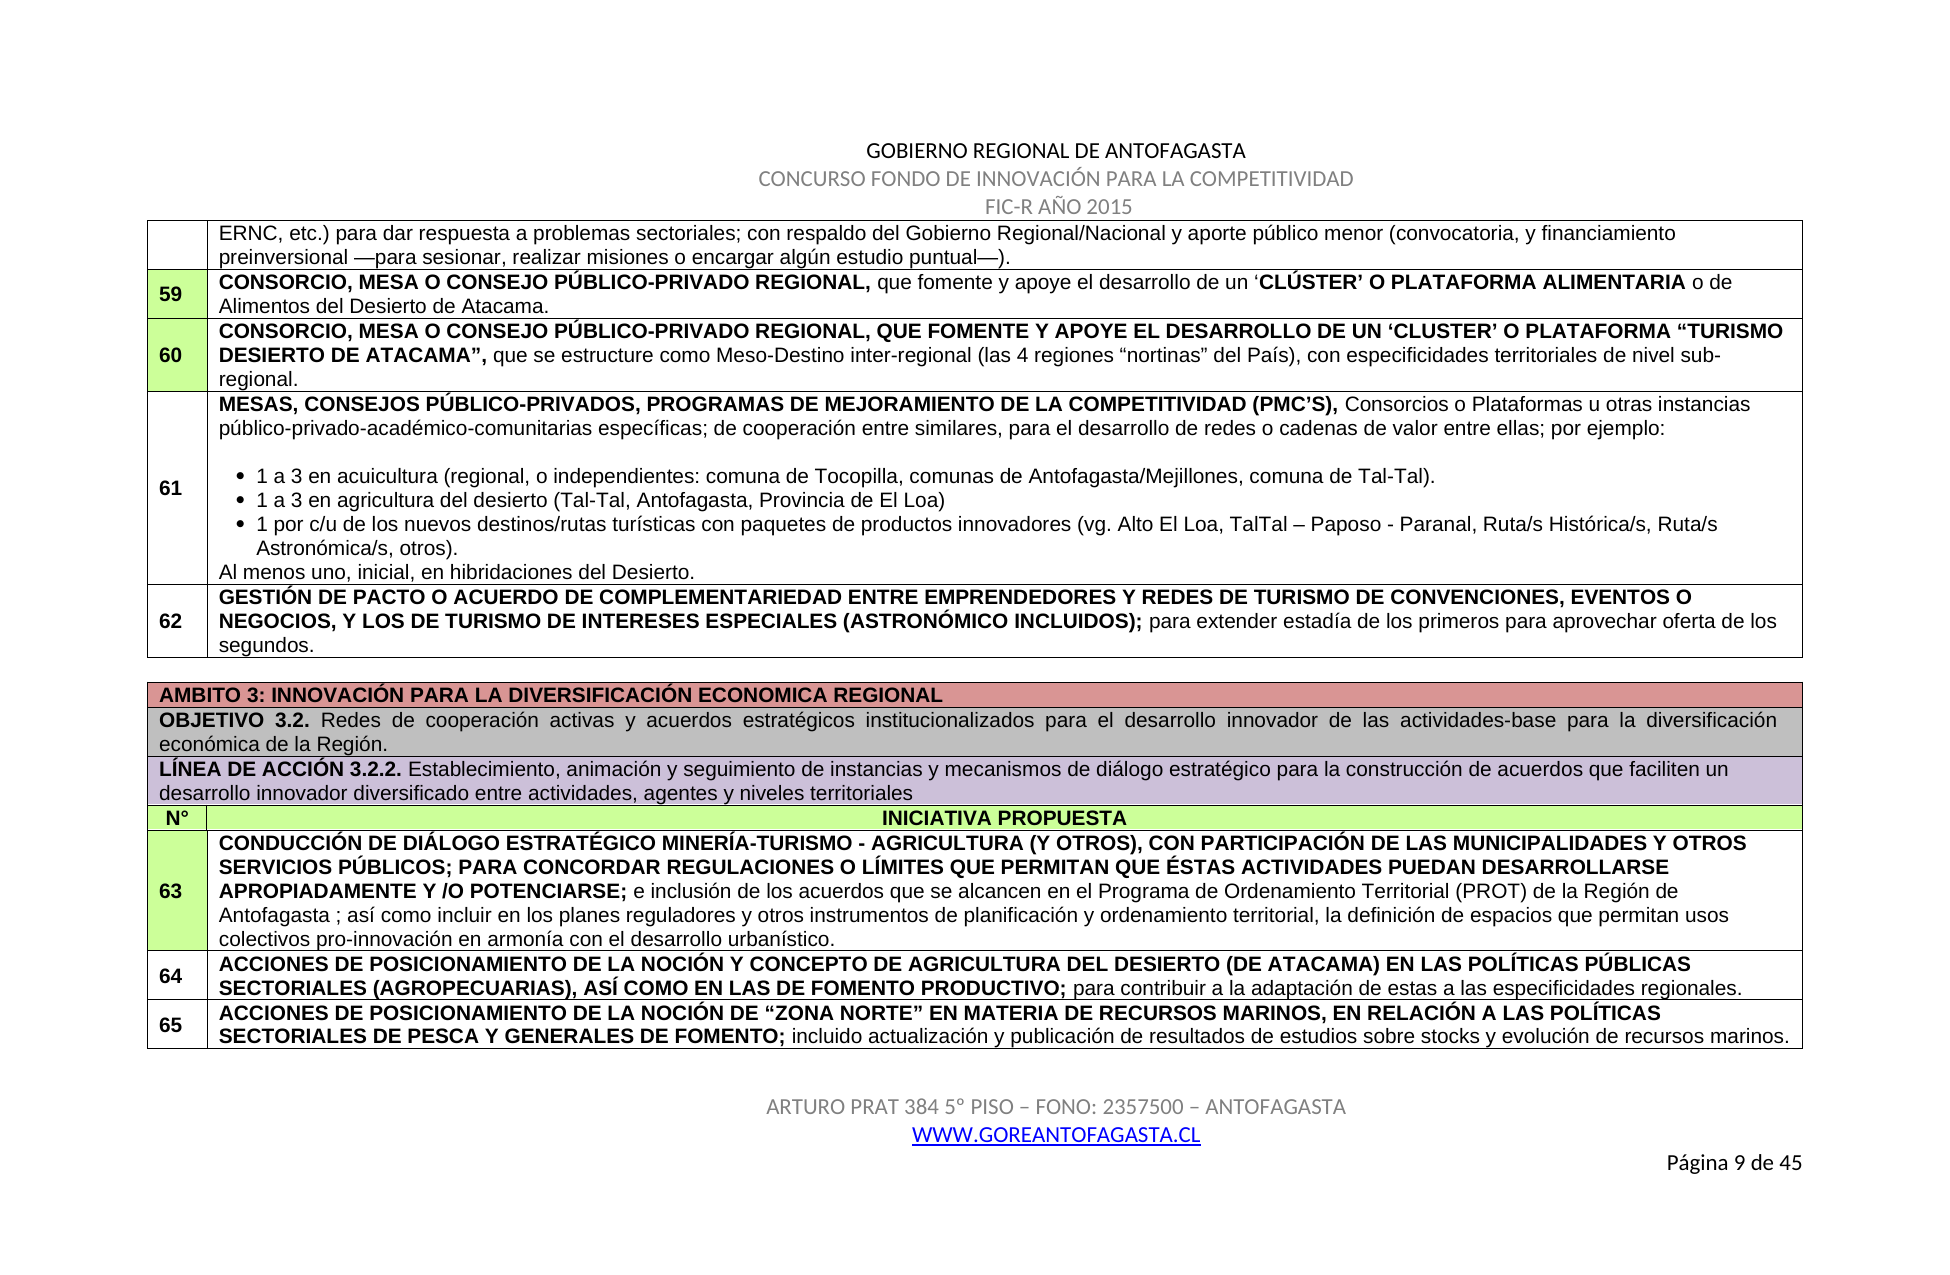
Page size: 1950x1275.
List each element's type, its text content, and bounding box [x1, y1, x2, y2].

table_cell CONSORCIO, MESA O CONSEJO PÚBLICO-PRIVADO REGIONAL, que fomente y apoye el desarrollo de un ‘CLÚSTER’ O PLATAFORMA ALIMENTARIA o de Alimentos del Desierto de Atacama. [208, 270, 1802, 318]
table_cell MESAS, CONSEJOS PÚBLICO-PRIVADOS, PROGRAMAS DE MEJORAMIENTO DE LA COMPETITIVIDAD (PMC’S), Consorcios o Plataformas u otras instancias público-privado-académico-comunitarias específicas; de cooperación entre similares, para el desarrollo de redes o cadenas de valor entre ellas; por ejemplo: 1 a 3 en acuicultura (regional, o independientes: comuna de Tocopilla, comunas de Antofagasta/Mejillones, comuna de Tal-Tal). 1 a 3 en agricultura del desierto (Tal-Tal, Antofagasta, Provincia de El Loa) 1 por c/u de los nuevos destinos/rutas turísticas con paquetes de productos innovadores (vg. Alto El Loa, TalTal – Paposo - Paranal, Ruta/s Histórica/s, Ruta/s Astronómica/s, otros). Al menos uno, inicial, en hibridaciones del Desierto. [208, 392, 1802, 584]
table_cell OBJETIVO 3.2. Redes de cooperación activas y acuerdos estratégicos institucionalizados para el desarrollo innovador de las actividades-base para la diversificación económica de la Región. [148, 708, 1802, 756]
table_header AMBITO 3: INNOVACIÓN PARA LA DIVERSIFICACIÓN ECONOMICA REGIONAL [148, 683, 1802, 707]
table_cell 61 [148, 392, 207, 584]
table_cell ACCIONES DE POSICIONAMIENTO DE LA NOCIÓN DE “ZONA NORTE” EN MATERIA DE RECURSOS MARINOS, EN RELACIÓN A LAS POLÍTICAS SECTORIALES DE PESCA Y GENERALES DE FOMENTO; incluido actualización y publicación de resultados de estudios sobre stocks y evolución de recursos marinos. [208, 1000, 1802, 1048]
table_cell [208, 221, 1802, 269]
table_cell 58 [148, 221, 207, 269]
table_cell 59 [148, 270, 207, 318]
table_cell ACCIONES DE POSICIONAMIENTO DE LA NOCIÓN Y CONCEPTO DE AGRICULTURA DEL DESIERTO (DE ATACAMA) EN LAS POLÍTICAS PÚBLICAS SECTORIALES (AGROPECUARIAS), ASÍ COMO EN LAS DE FOMENTO PRODUCTIVO; para contribuir a la adaptación de estas a las especificidades regionales. [208, 951, 1802, 999]
table_cell 62 [148, 585, 207, 657]
table_cell CONDUCCIÓN DE DIÁLOGO ESTRATÉGICO MINERÍA-TURISMO - AGRICULTURA (Y OTROS), CON PARTICIPACIÓN DE LAS MUNICIPALIDADES Y OTROS SERVICIOS PÚBLICOS; PARA CONCORDAR REGULACIONES O LÍMITES QUE PERMITAN QUE ÉSTAS ACTIVIDADES PUEDAN DESARROLLARSE APROPIADAMENTE Y /O POTENCIARSE; e inclusión de los acuerdos que se alcancen en el Programa de Ordenamiento Territorial (PROT) de la Región de Antofagasta ; así como incluir en los planes reguladores y otros instrumentos de planificación y ordenamiento territorial, la definición de espacios que permitan usos colectivos pro-innovación en armonía con el desarrollo urbanístico. [208, 831, 1802, 950]
table_cell 63 [148, 831, 207, 950]
table_cell 60 [148, 319, 207, 391]
table_cell INICIATIVA PROPUESTA [207, 806, 1802, 829]
table_cell 64 [148, 951, 207, 999]
table_cell GESTIÓN DE PACTO O ACUERDO DE COMPLEMENTARIEDAD ENTRE EMPRENDEDORES Y REDES DE TURISMO DE CONVENCIONES, EVENTOS O NEGOCIOS, Y LOS DE TURISMO DE INTERESES ESPECIALES (ASTRONÓMICO INCLUIDOS); para extender estadía de los primeros para aprovechar oferta de los segundos. [208, 585, 1802, 657]
table_cell 65 [148, 1000, 207, 1048]
table_cell CONSORCIO, MESA O CONSEJO PÚBLICO-PRIVADO REGIONAL, QUE FOMENTE Y APOYE EL DESARROLLO DE UN ‘CLUSTER’ O PLATAFORMA “TURISMO DESIERTO DE ATACAMA”, que se estructure como Meso-Destino inter-regional (las 4 regiones “nortinas” del País), con especificidades territoriales de nivel sub-regional. [208, 319, 1802, 391]
table_cell N° [148, 806, 206, 829]
table_cell LÍNEA DE ACCIÓN 3.2.2. Establecimiento, animación y seguimiento de instancias y mecanismos de diálogo estratégico para la construcción de acuerdos que faciliten un desarrollo innovador diversificado entre actividades, agentes y niveles territoriales [148, 757, 1802, 804]
